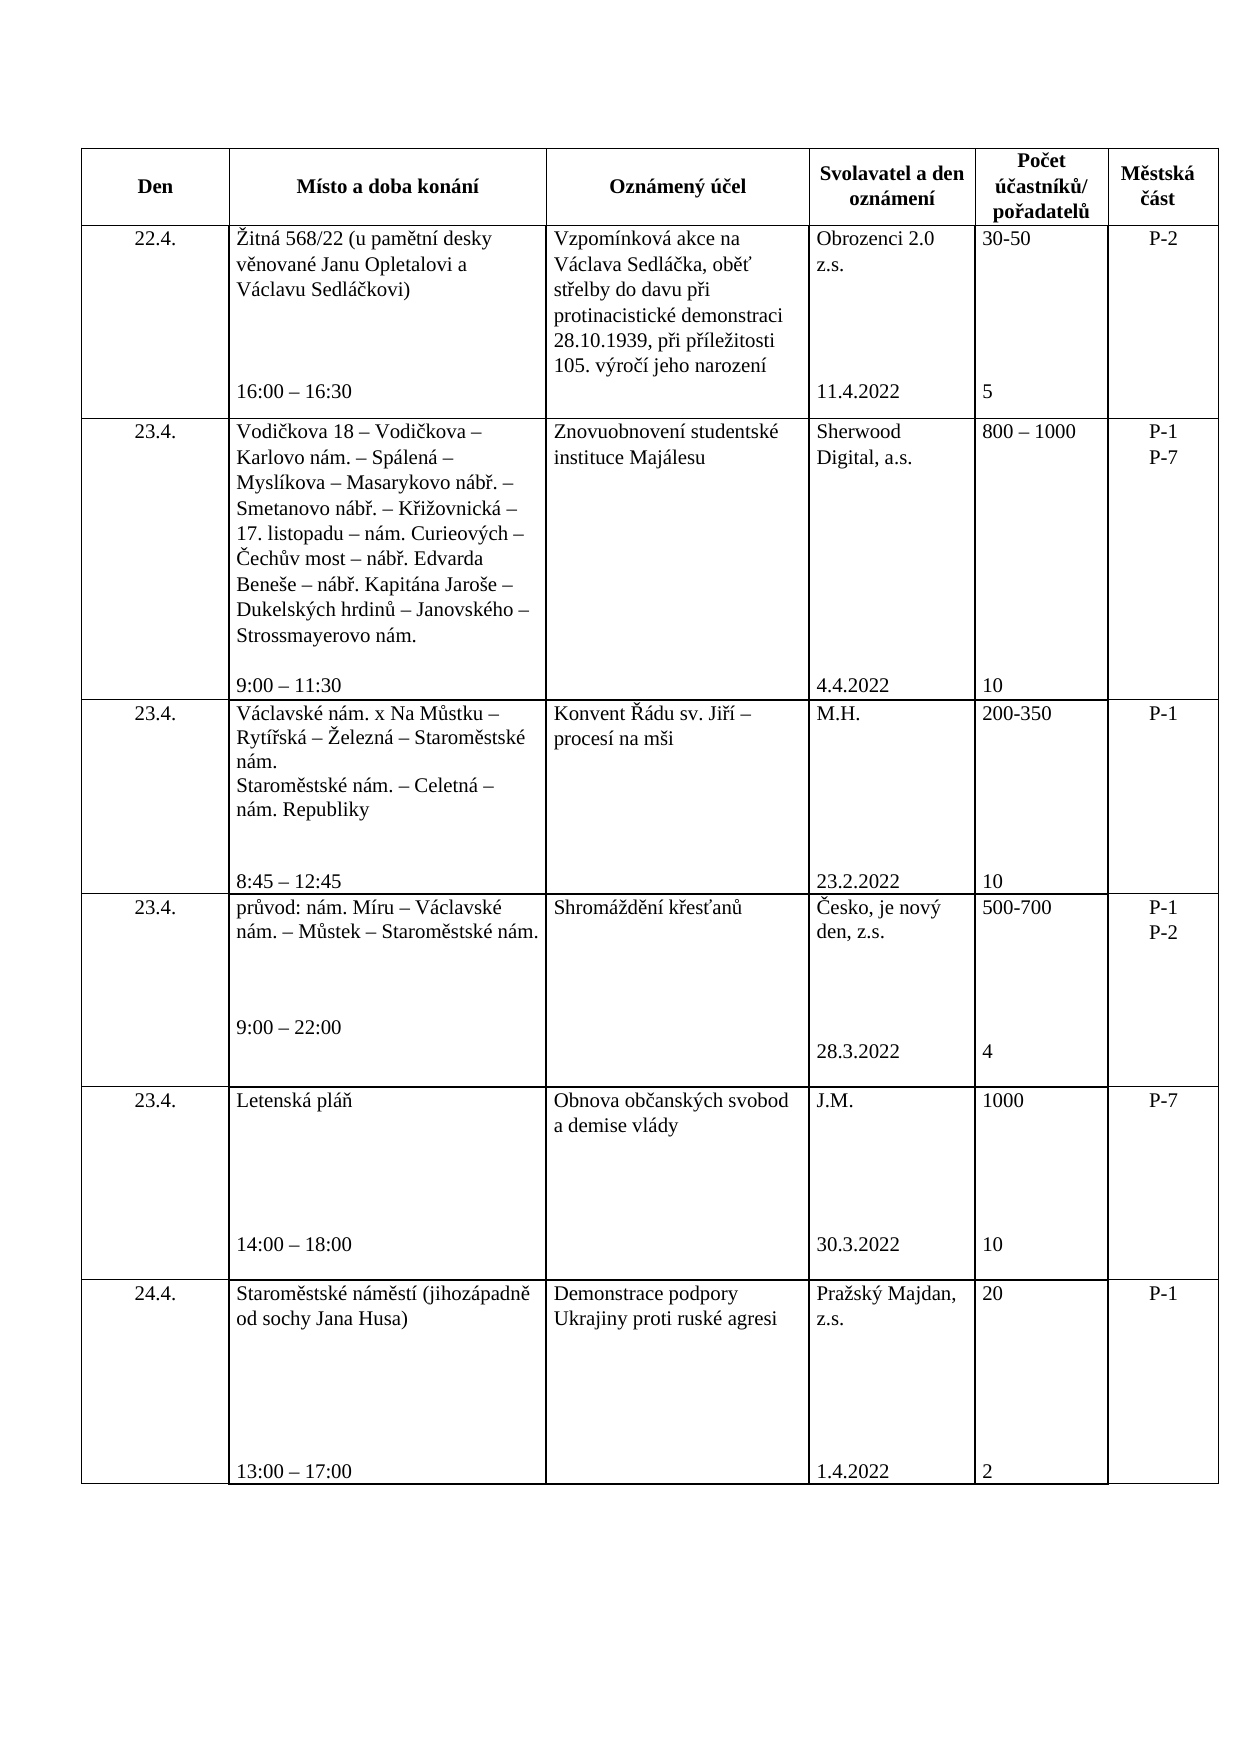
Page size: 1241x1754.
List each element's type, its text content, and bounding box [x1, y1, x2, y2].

table_cell 24.4. [82, 1280, 228, 1483]
table_cell P-2 [1109, 226, 1218, 418]
table_cell Shromáždění křesťanů [547, 895, 808, 1086]
table_cell P-1 P-2 [1109, 894, 1218, 1086]
table_cell 23.4. [82, 1087, 228, 1279]
table_cell Letenská pláň 14:00 – 18:00 [230, 1088, 545, 1279]
table_cell Václavské nám. x Na Můstku – Rytířská – Železná – Staroměstské nám. Staroměstské nám. – Celetná – nám. Republiky 8:45 – 12:45 [230, 701, 545, 893]
table_cell 1000 10 [976, 1088, 1107, 1279]
table_header Svolavatel a den oznámení [810, 149, 975, 225]
table_cell Česko, je nový den, z.s. 28.3.2022 [810, 895, 974, 1086]
table_cell Vodičkova 18 – Vodičkova – Karlovo nám. – Spálená – Myslíkova – Masarykovo nábř. – Smetanovo nábř. – Křižovnická – 17. listopadu – nám. Curieových – Čechův most – nábř. Edvarda Beneše – nábř. Kapitána Jaroše – Dukelských hrdinů – Janovského – Strossmayerovo nám. 9:00 – 11:30 [230, 419, 545, 699]
table_header Místo a doba konání [230, 149, 546, 225]
table_cell 30-50 5 [976, 226, 1107, 418]
table_header Městská část [1109, 149, 1218, 225]
table_cell 23.4. [82, 894, 228, 1086]
table_cell Znovuobnovení studentské instituce Majálesu [547, 419, 808, 699]
table_cell Staroměstské náměstí (jihozápadně od sochy Jana Husa) 13:00 – 17:00 [230, 1281, 545, 1483]
table_cell P-7 [1109, 1087, 1218, 1279]
table_header Oznámený účel [547, 149, 809, 225]
table_cell J.M. 30.3.2022 [810, 1088, 974, 1279]
table_header Počet účastníků/ pořadatelů [976, 149, 1108, 225]
table_cell Demonstrace podpory Ukrajiny proti ruské agresi [547, 1281, 808, 1483]
table_cell Konvent Řádu sv. Jiří – procesí na mši [547, 701, 808, 893]
table_cell 200-350 10 [976, 701, 1107, 893]
table_cell Obnova občanských svobod a demise vlády [547, 1088, 808, 1279]
table_cell 20 2 [976, 1281, 1107, 1483]
table_cell M.H. 23.2.2022 [810, 701, 974, 893]
table_cell 23.4. [82, 700, 228, 893]
table_header Den [82, 149, 229, 225]
table_cell Sherwood Digital, a.s. 4.4.2022 [810, 419, 974, 699]
table_cell P-1 P-7 [1109, 419, 1218, 699]
table_cell průvod: nám. Míru – Václavské nám. – Můstek – Staroměstské nám. 9:00 – 22:00 [230, 895, 545, 1086]
table_cell 23.4. [82, 419, 228, 699]
table_cell 500-700 4 [976, 895, 1107, 1086]
table_cell Pražský Majdan, z.s. 1.4.2022 [810, 1281, 974, 1483]
table_cell P-1 [1109, 1280, 1218, 1483]
table_cell 800 – 1000 10 [976, 419, 1107, 699]
table_cell P-1 [1109, 700, 1218, 893]
table_cell Obrozenci 2.0 z.s. 11.4.2022 [810, 226, 974, 418]
table_cell 22.4. [82, 226, 228, 418]
table_cell Žitná 568/22 (u pamětní desky věnované Janu Opletalovi a Václavu Sedláčkovi) 16:00 – 16:30 [230, 226, 545, 418]
table_cell Vzpomínková akce na Václava Sedláčka, oběť střelby do davu při protinacistické demonstraci 28.10.1939, při příležitosti 105. výročí jeho narození [547, 226, 808, 418]
